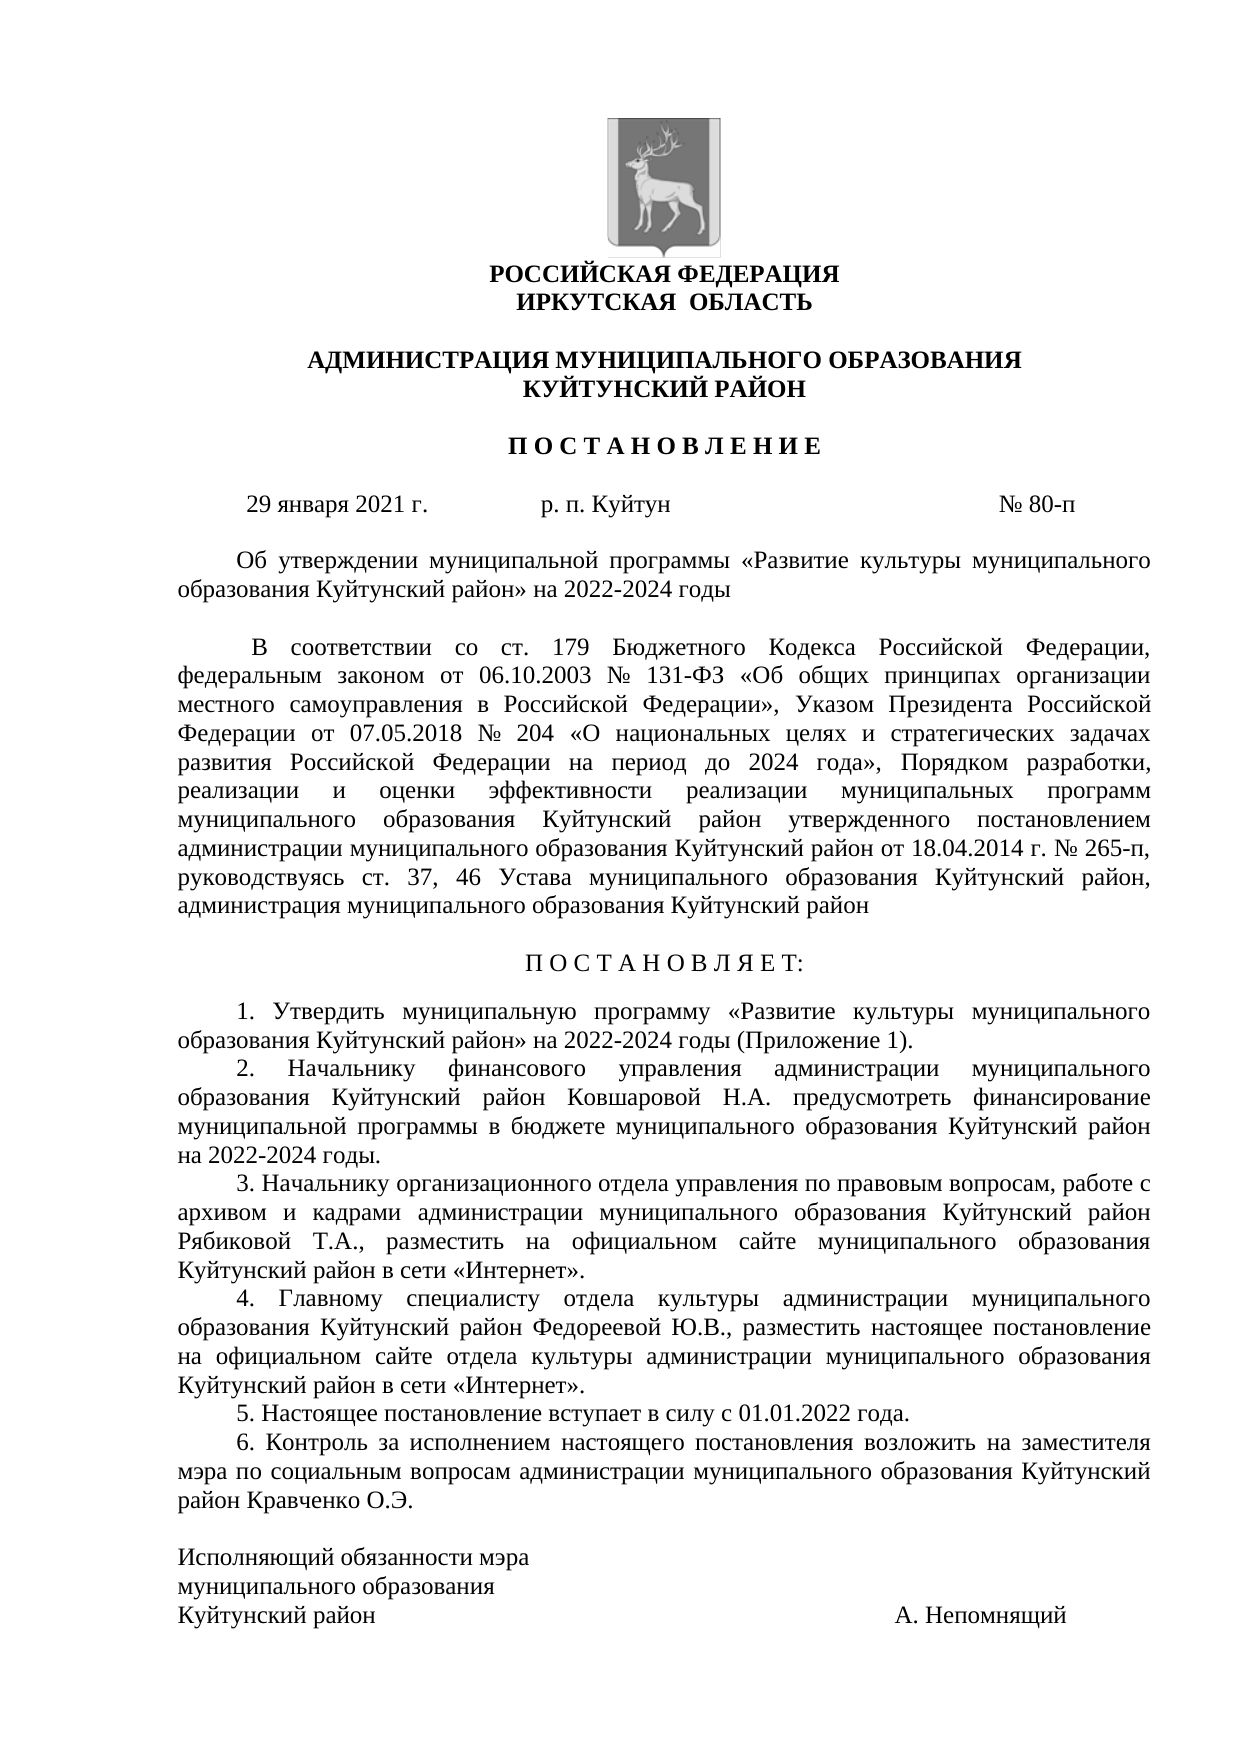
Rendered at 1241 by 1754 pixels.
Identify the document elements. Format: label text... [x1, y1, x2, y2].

text КУЙТУНСКИЙ РАЙОН [177, 374, 1152, 402]
text В соответствии со ст. 179 Бюджетного Кодекса Российской Федерации, федеральным законом от 06.10.2003 № 131-ФЗ «Об общих принципах организации местного самоуправления в Российской Федерации», Указом Президента Российской Федерации от 07.05.2018 № 204 «О национальных целях и стратегических задачах развития Российской Федерации на период до 2024 года», Порядком разработки, реализации и оценки эффективности реализации муниципальных программ муниципального образования Куйтунский район утвержденного постановлением администрации муниципального образования Куйтунский район от 18.04.2014 г. № 265-п, руководствуясь ст. 37, 46 Устава муниципального образования Куйтунский район, администрация муниципального образования Куйтунский район [177, 632, 1152, 919]
text 2. Начальнику финансового управления администрации муниципального образования Куйтунский район Ковшаровой Н.А. предусмотреть финансирование муниципальной программы в бюджете муниципального образования Куйтунский район на 2022-2024 годы. [177, 1053, 1152, 1168]
text 5. Настоящее постановление вступает в силу с 01.01.2022 года. [177, 1398, 1152, 1427]
text 3. Начальнику организационного отдела управления по правовым вопросам, работе с архивом и кадрами администрации муниципального образования Куйтунский район Рябиковой Т.А., разместить на официальном сайте муниципального образования Куйтунский район в сети «Интернет». [177, 1168, 1152, 1283]
text АДМИНИСТРАЦИЯ МУНИЦИПАЛЬНОГО ОБРАЗОВАНИЯ [177, 345, 1152, 374]
text РОССИЙСКАЯ ФЕДЕРАЦИЯ [177, 259, 1152, 287]
text П О С Т А Н О В Л Я Е Т: [177, 948, 1152, 977]
text Исполняющий обязанности мэра [177, 1542, 1152, 1571]
text Куйтунский район А. Непомнящий [177, 1600, 1152, 1628]
text 6. Контроль за исполнением настоящего постановления возложить на заместителя мэра по социальным вопросам администрации муниципального образования Куйтунский район Кравченко О.Э. [177, 1427, 1152, 1513]
text ИРКУТСКАЯ ОБЛАСТЬ [177, 287, 1152, 316]
text Об утверждении муниципальной программы «Развитие культуры муниципального образования Куйтунский район» на 2022-2024 годы [177, 546, 1152, 603]
text П О С Т А Н О В Л Е Н И Е [177, 431, 1152, 460]
text 4. Главному специалисту отдела культуры администрации муниципального образования Куйтунский район Федореевой Ю.В., разместить настоящее постановление на официальном сайте отдела культуры администрации муниципального образования Куйтунский район в сети «Интернет». [177, 1283, 1152, 1398]
text муниципального образования [177, 1571, 1152, 1600]
text 29 января 2021 г. р. п. Куйтун № 80-п [177, 489, 1152, 517]
text 1. Утвердить муниципальную программу «Развитие культуры муниципального образования Куйтунский район» на 2022-2024 годы (Приложение 1). [177, 996, 1152, 1053]
